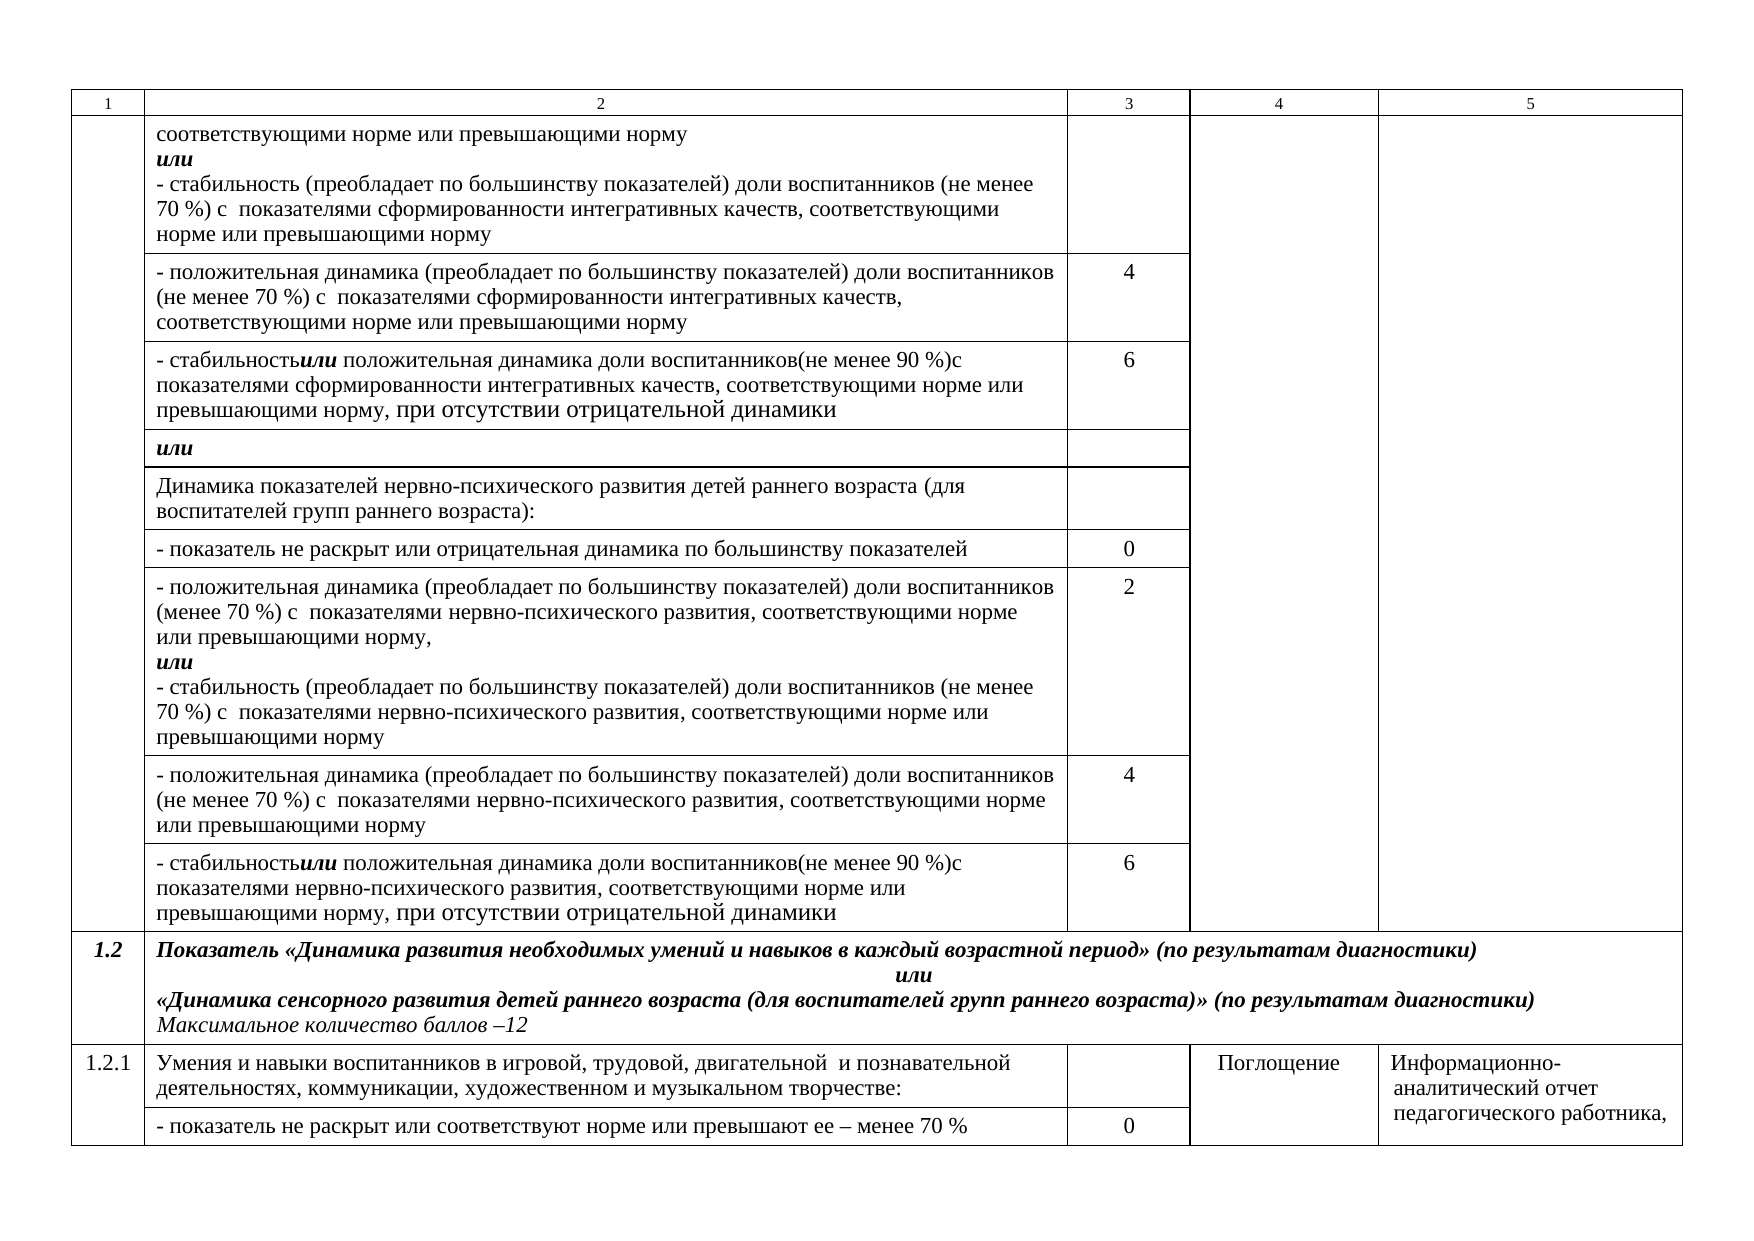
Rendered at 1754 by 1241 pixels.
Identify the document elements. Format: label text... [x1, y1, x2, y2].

table_cell - стабильностьили положительная динамика доли воспитанников(не менее 90 %)с показателями сформированности интегративных качеств, соответствующими норме или превышающими норму, при отсутствии отрицательной динамики [145, 342, 1067, 428]
table_cell 1.2.1 [72, 1045, 144, 1145]
table_header 4 [1191, 90, 1378, 115]
table_cell - положительная динамика (преобладает по большинству показателей) доли воспитанников (не менее 70 %) с показателями сформированности интегративных качеств, соответствующими норме или превышающими норму [145, 254, 1067, 341]
table_cell [1068, 468, 1189, 529]
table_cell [145, 1108, 1067, 1145]
table_cell или [145, 430, 1067, 466]
table_header 5 [1379, 90, 1682, 115]
table_cell 4 [1068, 756, 1189, 843]
table_cell Показатель «Динамика развития необходимых умений и навыков в каждый возрастной период» (по результатам диагностики) или «Динамика сенсорного развития детей раннего возраста (для воспитателей групп раннего возраста)» (по результатам диагностики) Максимальное количество баллов –12 [145, 932, 1682, 1044]
table_cell - положительная динамика (преобладает по большинству показателей) доли воспитанников (не менее 70 %) с показателями нервно-психического развития, соответствующими норме или превышающими норму [145, 756, 1067, 843]
table_cell 2 [1068, 116, 1189, 253]
table_cell Динамика показателей нервно-психического развития детей раннего возраста (для воспитателей групп раннего возраста): [145, 468, 1067, 529]
table_cell 4 [1068, 254, 1189, 341]
table_cell Поглощение [1191, 1045, 1378, 1145]
table_cell [1068, 1045, 1189, 1107]
table_cell 0 [1068, 530, 1189, 567]
table_cell 1.2 [72, 932, 144, 1044]
table_header 2 [145, 90, 1067, 115]
table_cell Умения и навыки воспитанников в игровой, трудовой, двигательной и познавательной деятельностях, коммуникации, художественном и музыкальном творчестве: [145, 1045, 1067, 1107]
table_cell - положительная динамика (преобладает по большинству показателей) доли воспитанников (менее 70 %) с показателями нервно-психического развития, соответствующими норме или превышающими норму, или - стабильность (преобладает по большинству показателей) доли воспитанников (не менее 70 %) с показателями нервно-психического развития, соответствующими норме или превышающими норму [145, 568, 1067, 755]
table_cell 2 [1068, 568, 1189, 755]
table_cell - показатель не раскрыт или отрицательная динамика по большинству показателей [145, 530, 1067, 567]
table_cell 0 [1068, 1108, 1189, 1145]
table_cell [145, 116, 1067, 253]
table_cell - стабильностьили положительная динамика доли воспитанников(не менее 90 %)с показателями нервно-психического развития, соответствующими норме или превышающими норму, при отсутствии отрицательной динамики [145, 844, 1067, 931]
table_cell 6 [1068, 844, 1189, 931]
table_cell Информационно-аналитический отчет педагогического работника, заверенный руководителем образовательной организации. Приложения: справка о результатах внутреннего мониторинга реализации образовательной программы, заверенная руководителем образовательной организации. [1379, 1045, 1682, 1145]
table_cell 6 [1068, 342, 1189, 428]
table_header 3 [1068, 90, 1189, 115]
table_header 1 [72, 90, 144, 115]
table_cell [1068, 430, 1189, 466]
